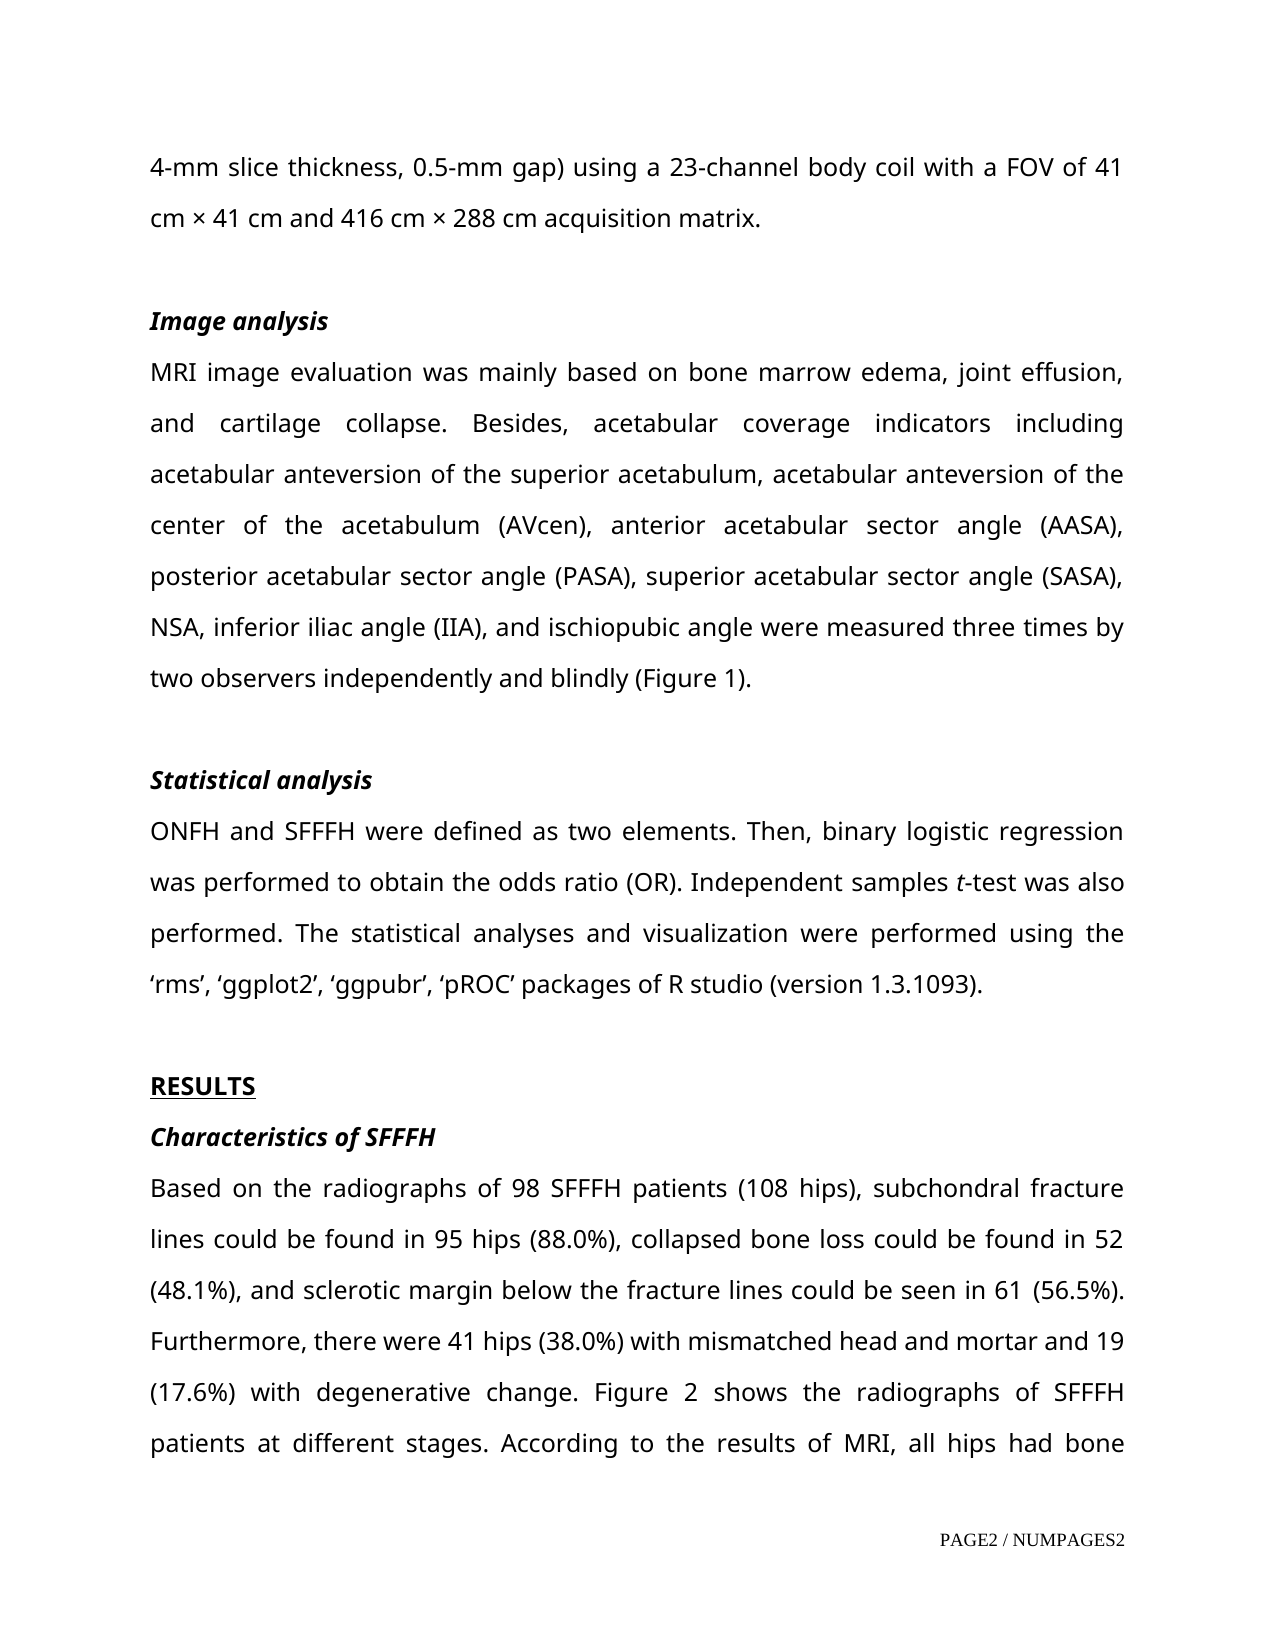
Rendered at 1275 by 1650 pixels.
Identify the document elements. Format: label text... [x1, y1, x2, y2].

text MRI image evaluation was mainly based on bone marrow edema, joint effusion, and cartilage collapse. Besides, acetabular coverage indicators including acetabular anteversion of the superior acetabulum, acetabular anteversion of the center of the acetabulum (AVcen), anterior acetabular sector angle (AASA), posterior acetabular sector angle (PASA), superior acetabular sector angle (SASA), NSA, inferior iliac angle (IIA), and ischiopubic angle were measured three times by two observers independently and blindly (Figure 1). [150, 354, 1125, 694]
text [150, 1171, 1125, 1460]
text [150, 150, 1125, 235]
text ONFH and SFFFH were defined as two elements. Then, binary logistic regression was performed to obtain the odds ratio (OR). Independent samples t-test was also performed. The statistical analyses and visualization were performed using the ‘rms’, ‘ggplot2’, ‘ggpubr’, ‘pROC’ packages of R studio (version 1.3.1093). [150, 813, 1125, 1001]
text Statistical analysis [150, 762, 1125, 797]
text Image analysis [150, 303, 1125, 337]
text RESULTS [150, 1069, 1125, 1103]
text Characteristics of SFFFH [150, 1120, 1125, 1154]
